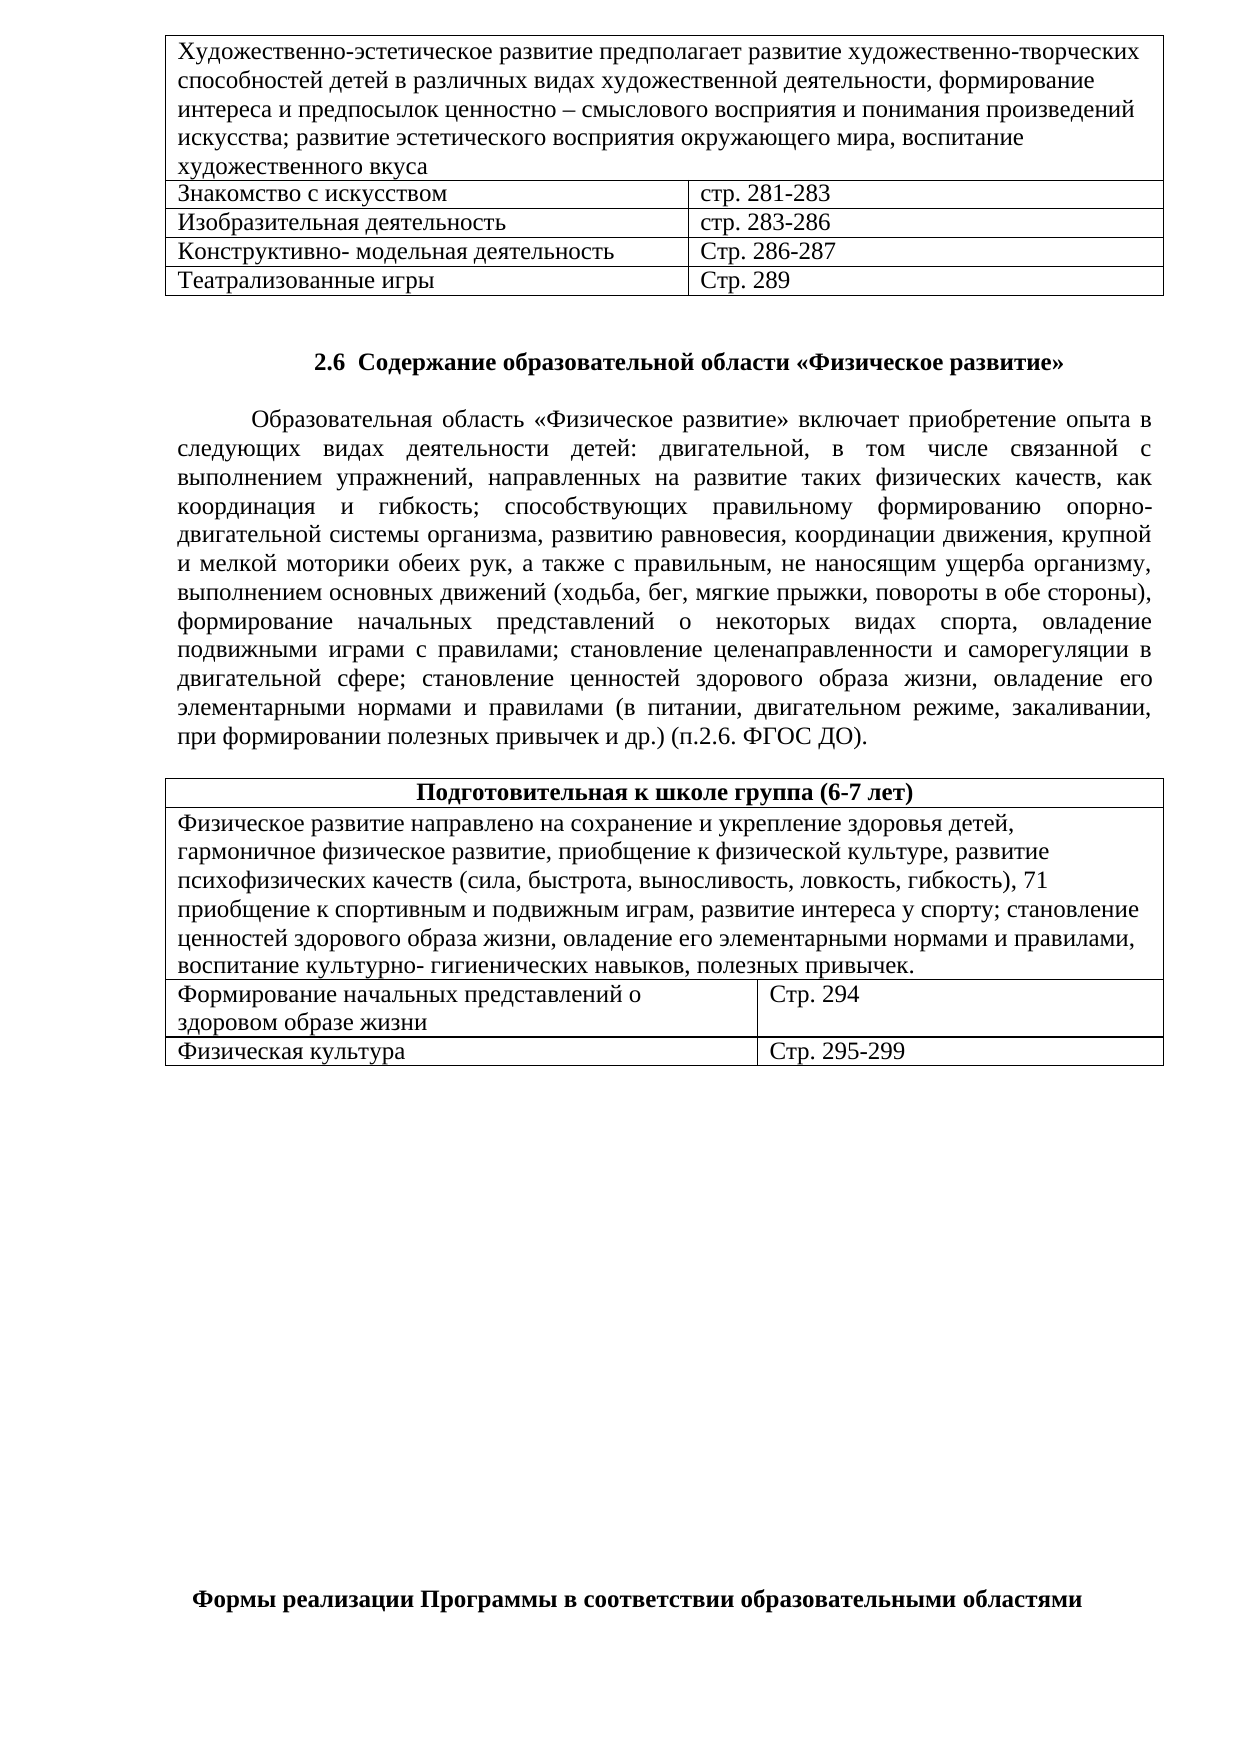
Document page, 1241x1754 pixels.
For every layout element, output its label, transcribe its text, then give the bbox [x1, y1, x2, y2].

table_cell Стр. 294 [758, 980, 1163, 1036]
table_cell стр. 283-286 [689, 209, 1163, 237]
table_cell Стр. 289 [689, 267, 1163, 294]
table_cell Театрализованные игры [166, 267, 688, 294]
text Образовательная область «Физическое развитие» включает приобретение опыта в следующих видах деятельности детей: двигательной, в том числе связанной с выполнением упражнений, направленных на развитие таких физических качеств, как координация и гибкость; способствующих правильному формированию опорно- двигательной системы организма, развитию равновесия, координации движения, крупной и мелкой моторики обеих рук, а также с правильным, не наносящим ущерба организму, выполнением основных движений (ходьба, бег, мягкие прыжки, повороты в обе стороны), формирование начальных представлений о некоторых видах спорта, овладение подвижными играми с правилами; становление целенаправленности и саморегуляции в двигательной сфере; становление ценностей здорового образа жизни, овладение его элементарными нормами и правилами (в питании, двигательном режиме, закаливании, при формировании полезных привычек и др.) (п.2.6. ФГОС ДО). [177, 404, 1153, 749]
table_cell Художественно-эстетическое развитие предполагает развитие художественно-творческих способностей детей в различных видах художественной деятельности, формирование интереса и предпосылок ценностно – смыслового восприятия и понимания произведений искусства; развитие эстетического восприятия окружающего мира, воспитание художественного вкуса [166, 36, 1163, 180]
table_header Подготовительная к школе группа (6-7 лет) [166, 779, 1163, 807]
text 2.6 Содержание образовательной области «Физическое развитие» [314, 347, 1184, 376]
table_cell Формирование начальных представлений о здоровом образе жизни [166, 980, 757, 1036]
table_cell Физическое развитие направлено на сохранение и укрепление здоровья детей, гармоничное физическое развитие, приобщение к физической культуре, развитие психофизических качеств (сила, быстрота, выносливость, ловкость, гибкость), 71 приобщение к спортивным и подвижным играм, развитие интереса у спорту; становление ценностей здорового образа жизни, овладение его элементарными нормами и правилами, воспитание культурно- гигиенических навыков, полезных привычек. [166, 808, 1163, 979]
table_cell Изобразительная деятельность [166, 209, 688, 237]
table_cell Стр. 286-287 [689, 238, 1163, 266]
table_cell Знакомство с искусством [166, 181, 688, 208]
table_cell Конструктивно- модельная деятельность [166, 238, 688, 266]
table_cell Стр. 295-299 [758, 1038, 1163, 1065]
table_cell Физическая культура [166, 1038, 757, 1065]
table_cell стр. 281-283 [689, 181, 1163, 208]
text Формы реализации Программы в соответствии образовательными областями [192, 1584, 1144, 1613]
